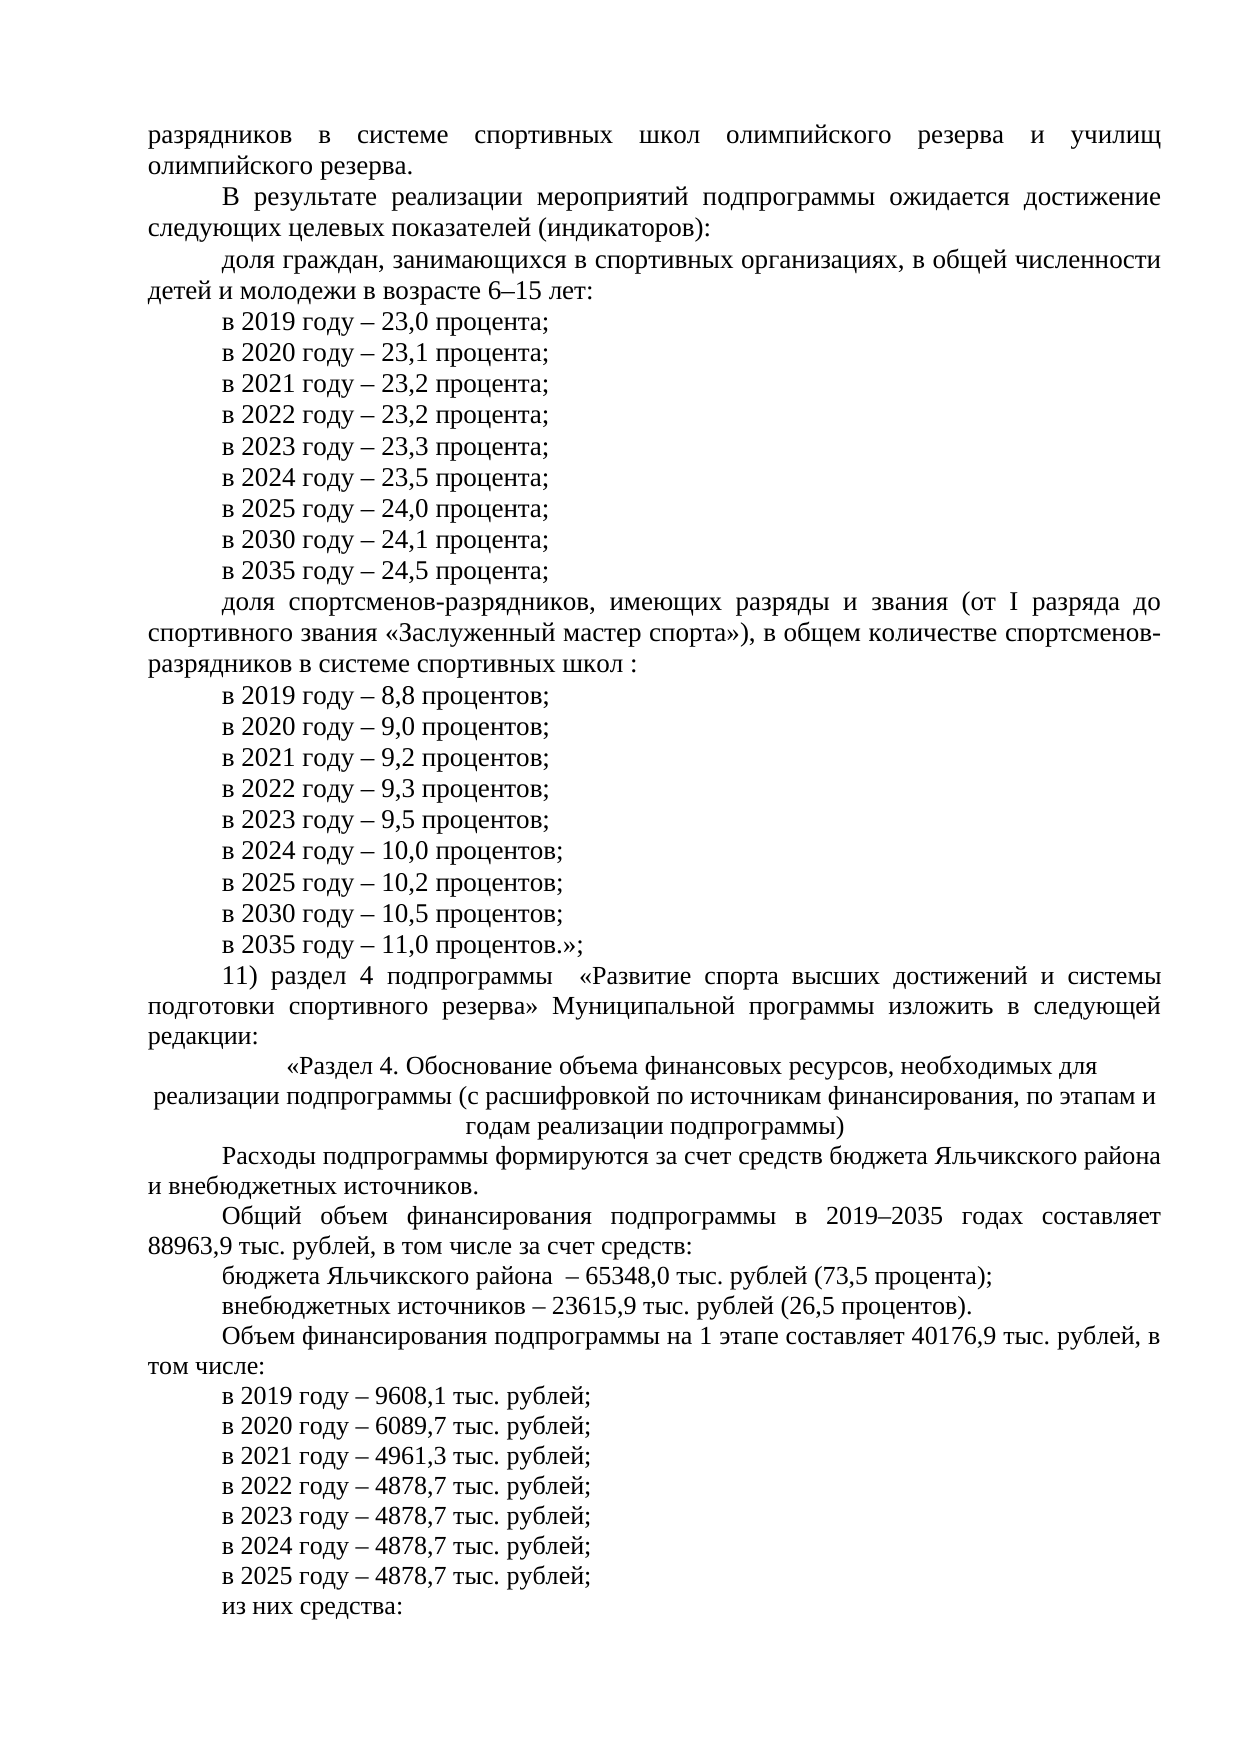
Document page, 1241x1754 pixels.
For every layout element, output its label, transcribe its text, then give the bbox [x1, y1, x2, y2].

text Общий объем финансирования подпрограммы в 2019–2035 годах составляет 88963,9 тыс. рублей, в том числе за счет средств: [148, 1200, 1162, 1260]
text В результате реализации мероприятий подпрограммы ожидается достижение следующих целевых показателей (индикаторов): [148, 180, 1162, 243]
text в 2024 году – 10,0 процентов; [148, 834, 1162, 866]
text в 2025 году – 10,2 процентов; [148, 866, 1162, 897]
text в 2022 году – 23,2 процента; [148, 398, 1162, 429]
text доля спортсменов-разрядников, имеющих разряды и звания (от I разряда до спортивного звания «Заслуженный мастер спорта»), в общем количестве спортсменов-разрядников в системе спортивных школ : [148, 585, 1162, 679]
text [148, 118, 1162, 180]
text внебюджетных источников – 23615,9 тыс. рублей (26,5 процентов). [148, 1290, 1162, 1320]
text в 2030 году – 24,1 процента; [148, 523, 1162, 554]
text в 2020 году – 6089,7 тыс. рублей; [148, 1410, 1162, 1440]
text в 2023 году – 4878,7 тыс. рублей; [148, 1500, 1162, 1530]
text в 2025 году – 24,0 процента; [148, 492, 1162, 523]
text 11) раздел 4 подпрограммы «Развитие спорта высших достижений и системы подготовки спортивного резерва» Муниципальной программы изложить в следующей редакции: [148, 959, 1162, 1050]
text в 2024 году – 23,5 процента; [148, 461, 1162, 492]
text «Раздел 4. Обоснование объема финансовых ресурсов, необходимых для реализации подпрограммы (с расшифровкой по источникам финансирования, по этапам и годам реализации подпрограммы) [148, 1050, 1162, 1140]
text в 2021 году – 9,2 процентов; [148, 741, 1162, 772]
text в 2035 году – 24,5 процента; [148, 554, 1162, 585]
text бюджета Яльчикского района – 65348,0 тыс. рублей (73,5 процента); [148, 1260, 1162, 1290]
text в 2019 году – 23,0 процента; [148, 305, 1162, 336]
text в 2024 году – 4878,7 тыс. рублей; [148, 1530, 1162, 1560]
text в 2019 году – 9608,1 тыс. рублей; [148, 1380, 1162, 1410]
text в 2019 году – 8,8 процентов; [148, 679, 1162, 710]
text в 2022 году – 4878,7 тыс. рублей; [148, 1470, 1162, 1500]
text в 2021 году – 23,2 процента; [148, 367, 1162, 398]
text в 2035 году – 11,0 процентов.»; [148, 928, 1162, 959]
text в 2023 году – 9,5 процентов; [148, 803, 1162, 834]
text в 2030 году – 10,5 процентов; [148, 897, 1162, 928]
text в 2021 году – 4961,3 тыс. рублей; [148, 1440, 1162, 1470]
text доля граждан, занимающихся в спортивных организациях, в общей численности детей и молодежи в возрасте 6–15 лет: [148, 243, 1162, 305]
text Расходы подпрограммы формируются за счет средств бюджета Яльчикского района и внебюджетных источников. [148, 1140, 1162, 1200]
text в 2020 году – 9,0 процентов; [148, 710, 1162, 741]
text в 2020 году – 23,1 процента; [148, 336, 1162, 367]
text в 2023 году – 23,3 процента; [148, 429, 1162, 461]
text Объем финансирования подпрограммы на 1 этапе составляет 40176,9 тыс. рублей, в том числе: [148, 1320, 1162, 1380]
text в 2025 году – 4878,7 тыс. рублей; [148, 1560, 1162, 1590]
text из них средства: [148, 1590, 1162, 1620]
text в 2022 году – 9,3 процентов; [148, 772, 1162, 803]
